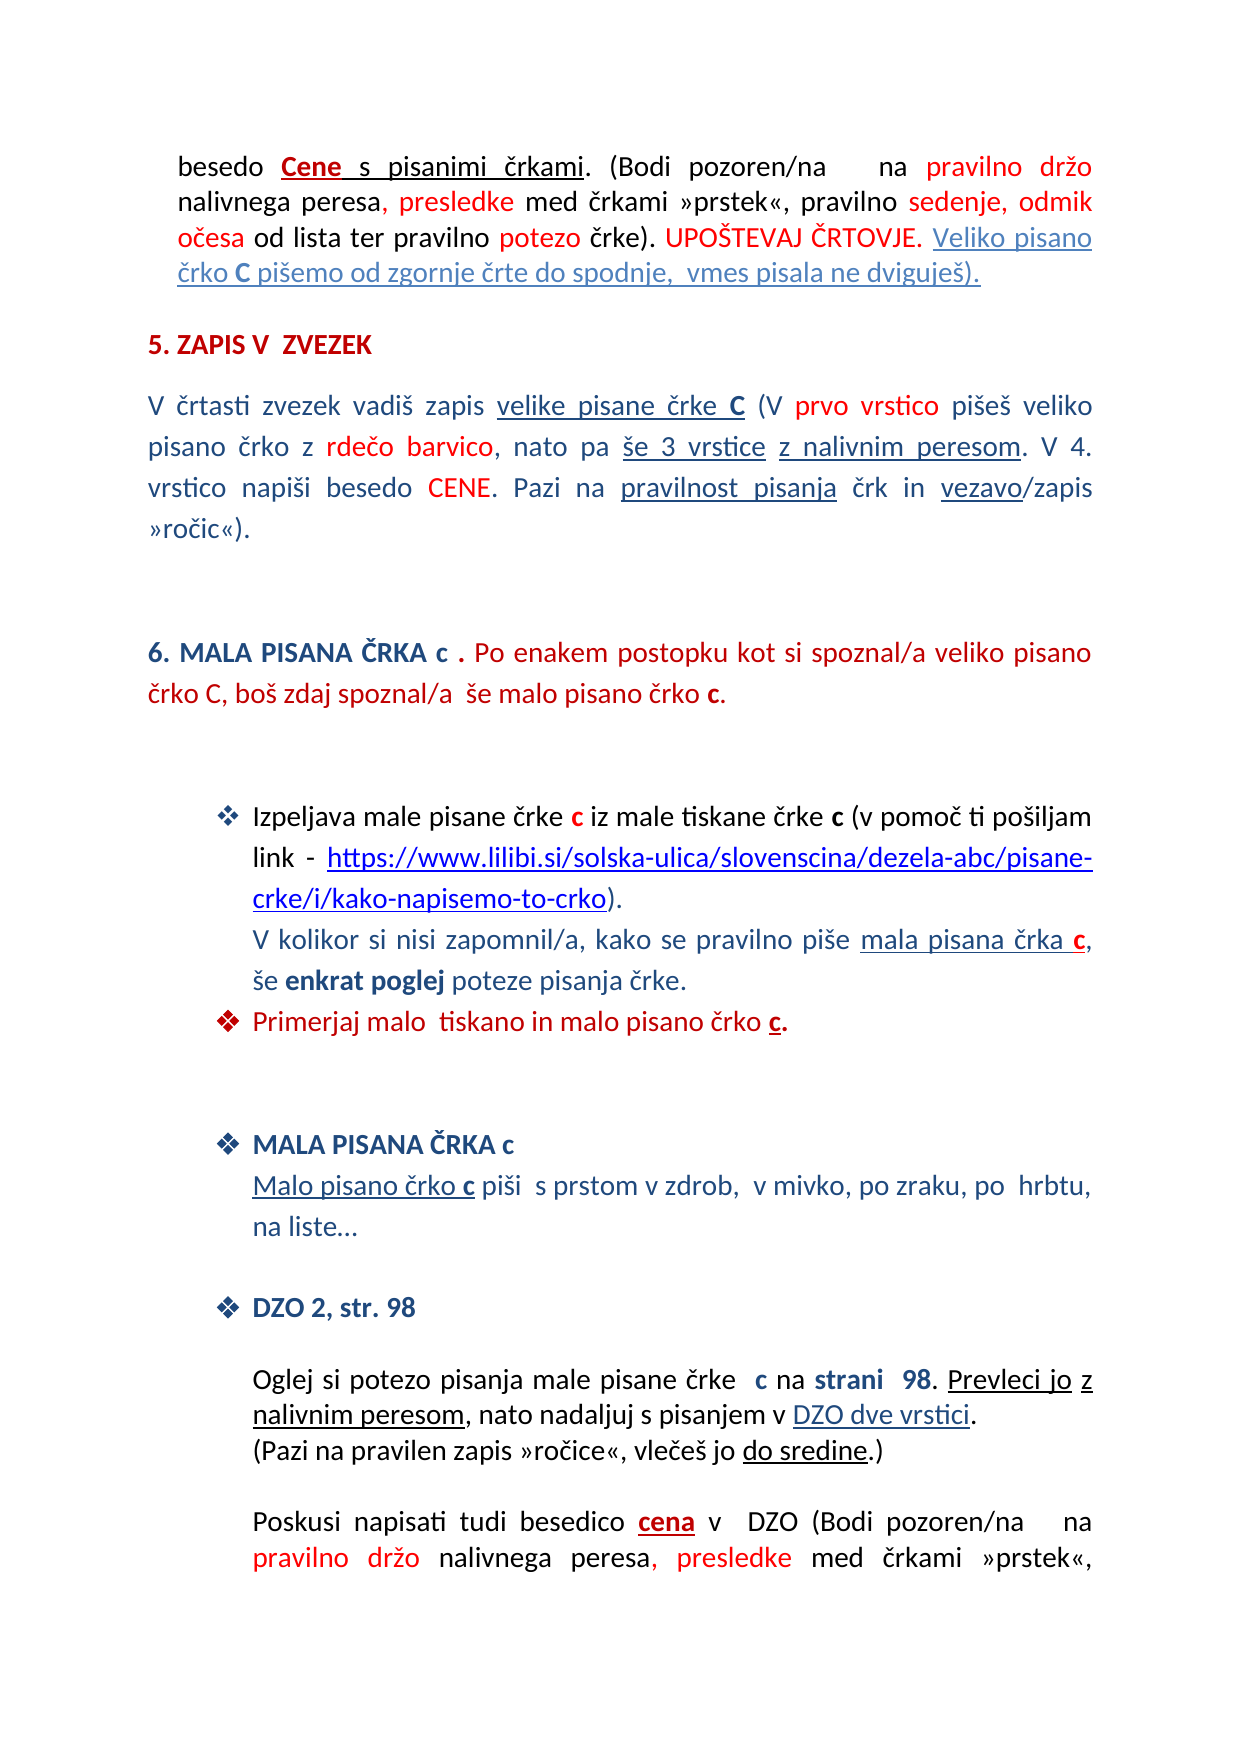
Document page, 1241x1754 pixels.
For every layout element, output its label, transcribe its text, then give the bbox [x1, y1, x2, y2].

list DZO 2, str. 98 [215, 1289, 1093, 1325]
list Izpeljava male pisane črke c iz male tiskane črke c (v pomoč ti pošiljam link - https://www.lilibi.si/solska-ulica/slovenscina/dezela-abc/pisane-crke/i/kako-napisemo-to-crko). [215, 798, 1093, 916]
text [177, 148, 1093, 290]
list V kolikor si nisi zapomnil/a, kako se pravilno piše mala pisana črka c, še enkrat poglej poteze pisanja črke. [252, 921, 1093, 998]
text V črtasti zvezek vadiš zapis velike pisane črke C (V prvo vrstico pišeš veliko pisano črko z rdečo barvico, nato pa še 3 vrstice z nalivnim peresom. V 4. vrstico napiši besedo CENE. Pazi na pravilnost pisanja črk in vezavo/zapis »ročic«). [148, 387, 1093, 546]
list (Pazi na pravilen zapis »ročice«, vlečeš jo do sredine.) [252, 1432, 1093, 1468]
list MALA PISANA ČRKA c [215, 1126, 1093, 1161]
text 6. MALA PISANA ČRKA c . Po enakem postopku kot si spoznal/a veliko pisano črko C, boš zdaj spoznal/a še malo pisano črko c. [148, 634, 1093, 710]
list Oglej si potezo pisanja male pisane črke c na strani 98. Prevleci jo z nalivnim peresom, nato nadaljuj s pisanjem v DZO dve vrstici. [252, 1361, 1093, 1432]
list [252, 1503, 1093, 1574]
list Primerjaj malo tiskano in malo pisano črko c. [215, 1003, 1093, 1039]
list Malo pisano črko c piši s prstom v zdrob, v mivko, po zraku, po hrbtu, na liste… [252, 1167, 1093, 1243]
text 5. ZAPIS V ZVEZEK [148, 326, 1093, 361]
